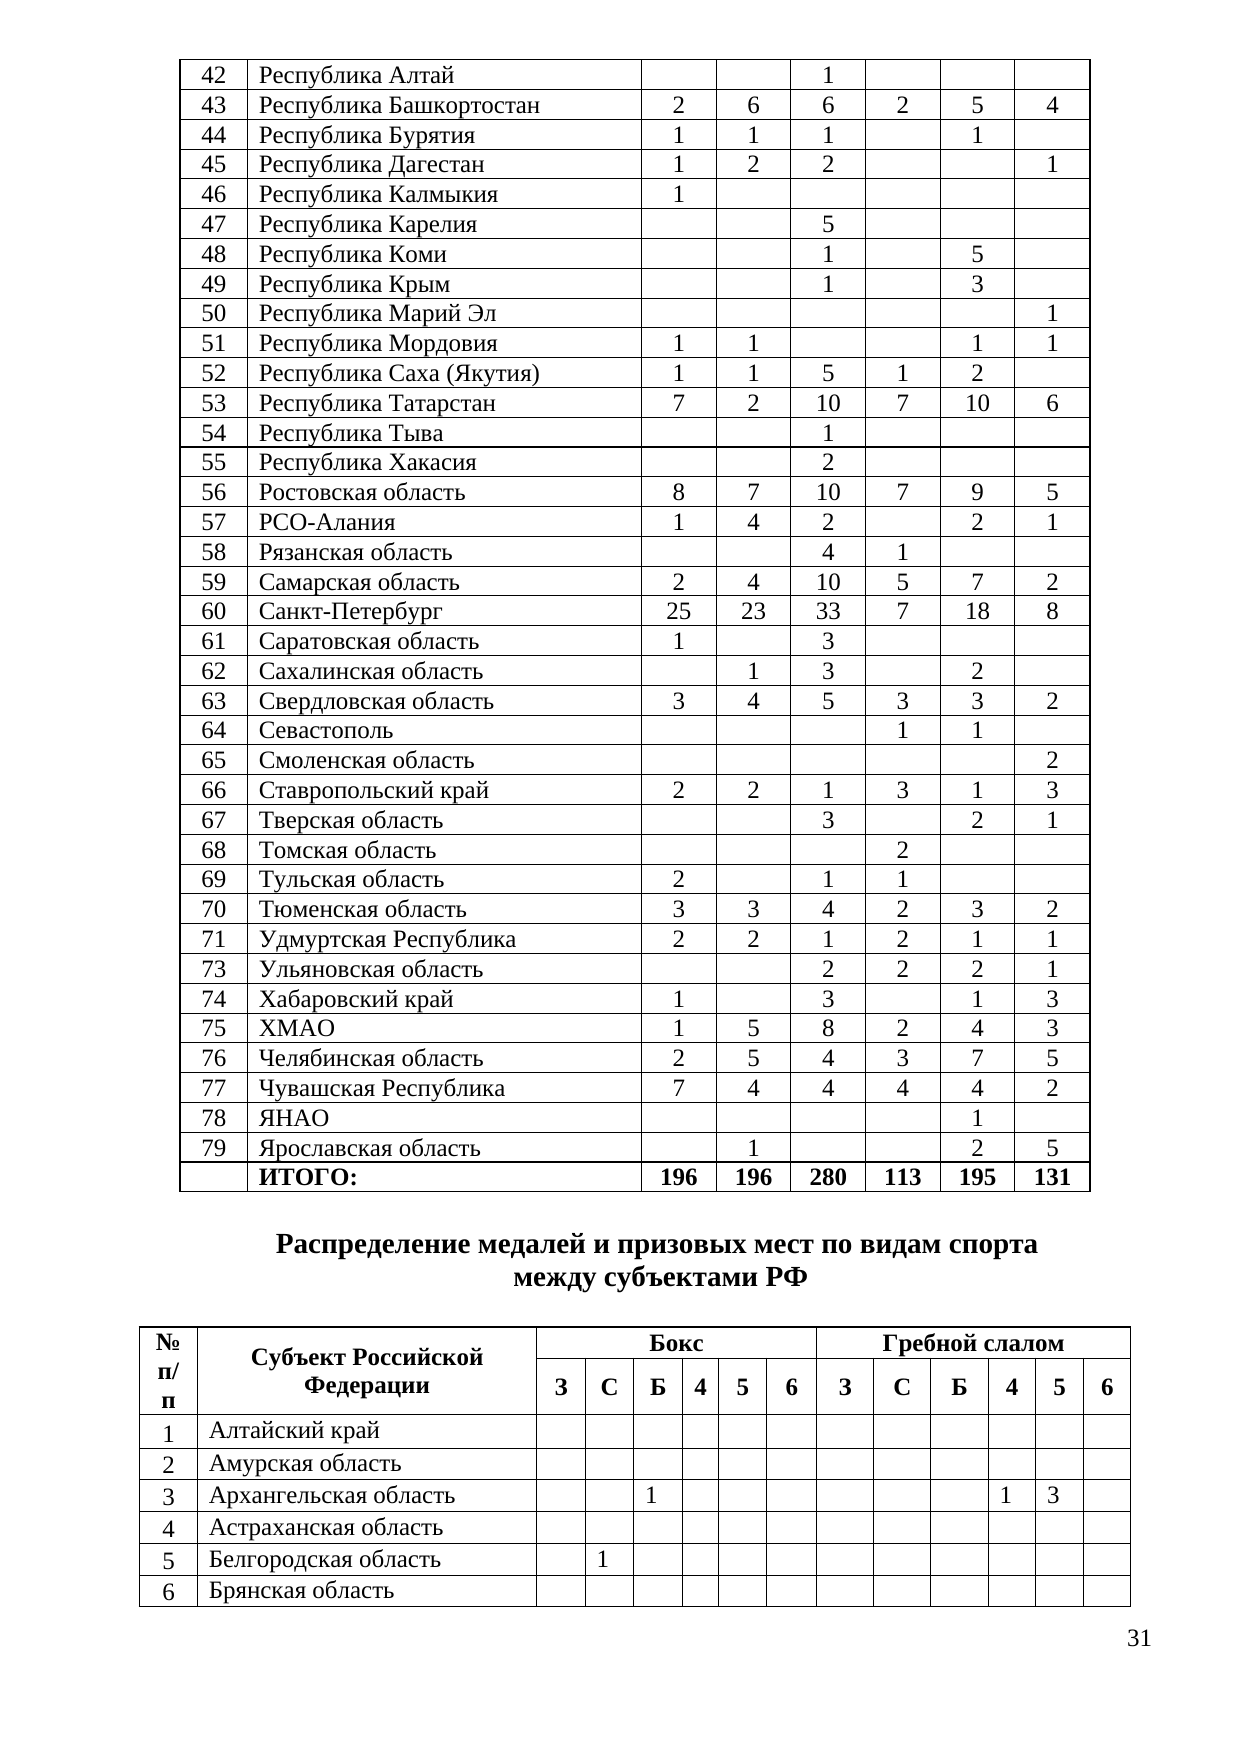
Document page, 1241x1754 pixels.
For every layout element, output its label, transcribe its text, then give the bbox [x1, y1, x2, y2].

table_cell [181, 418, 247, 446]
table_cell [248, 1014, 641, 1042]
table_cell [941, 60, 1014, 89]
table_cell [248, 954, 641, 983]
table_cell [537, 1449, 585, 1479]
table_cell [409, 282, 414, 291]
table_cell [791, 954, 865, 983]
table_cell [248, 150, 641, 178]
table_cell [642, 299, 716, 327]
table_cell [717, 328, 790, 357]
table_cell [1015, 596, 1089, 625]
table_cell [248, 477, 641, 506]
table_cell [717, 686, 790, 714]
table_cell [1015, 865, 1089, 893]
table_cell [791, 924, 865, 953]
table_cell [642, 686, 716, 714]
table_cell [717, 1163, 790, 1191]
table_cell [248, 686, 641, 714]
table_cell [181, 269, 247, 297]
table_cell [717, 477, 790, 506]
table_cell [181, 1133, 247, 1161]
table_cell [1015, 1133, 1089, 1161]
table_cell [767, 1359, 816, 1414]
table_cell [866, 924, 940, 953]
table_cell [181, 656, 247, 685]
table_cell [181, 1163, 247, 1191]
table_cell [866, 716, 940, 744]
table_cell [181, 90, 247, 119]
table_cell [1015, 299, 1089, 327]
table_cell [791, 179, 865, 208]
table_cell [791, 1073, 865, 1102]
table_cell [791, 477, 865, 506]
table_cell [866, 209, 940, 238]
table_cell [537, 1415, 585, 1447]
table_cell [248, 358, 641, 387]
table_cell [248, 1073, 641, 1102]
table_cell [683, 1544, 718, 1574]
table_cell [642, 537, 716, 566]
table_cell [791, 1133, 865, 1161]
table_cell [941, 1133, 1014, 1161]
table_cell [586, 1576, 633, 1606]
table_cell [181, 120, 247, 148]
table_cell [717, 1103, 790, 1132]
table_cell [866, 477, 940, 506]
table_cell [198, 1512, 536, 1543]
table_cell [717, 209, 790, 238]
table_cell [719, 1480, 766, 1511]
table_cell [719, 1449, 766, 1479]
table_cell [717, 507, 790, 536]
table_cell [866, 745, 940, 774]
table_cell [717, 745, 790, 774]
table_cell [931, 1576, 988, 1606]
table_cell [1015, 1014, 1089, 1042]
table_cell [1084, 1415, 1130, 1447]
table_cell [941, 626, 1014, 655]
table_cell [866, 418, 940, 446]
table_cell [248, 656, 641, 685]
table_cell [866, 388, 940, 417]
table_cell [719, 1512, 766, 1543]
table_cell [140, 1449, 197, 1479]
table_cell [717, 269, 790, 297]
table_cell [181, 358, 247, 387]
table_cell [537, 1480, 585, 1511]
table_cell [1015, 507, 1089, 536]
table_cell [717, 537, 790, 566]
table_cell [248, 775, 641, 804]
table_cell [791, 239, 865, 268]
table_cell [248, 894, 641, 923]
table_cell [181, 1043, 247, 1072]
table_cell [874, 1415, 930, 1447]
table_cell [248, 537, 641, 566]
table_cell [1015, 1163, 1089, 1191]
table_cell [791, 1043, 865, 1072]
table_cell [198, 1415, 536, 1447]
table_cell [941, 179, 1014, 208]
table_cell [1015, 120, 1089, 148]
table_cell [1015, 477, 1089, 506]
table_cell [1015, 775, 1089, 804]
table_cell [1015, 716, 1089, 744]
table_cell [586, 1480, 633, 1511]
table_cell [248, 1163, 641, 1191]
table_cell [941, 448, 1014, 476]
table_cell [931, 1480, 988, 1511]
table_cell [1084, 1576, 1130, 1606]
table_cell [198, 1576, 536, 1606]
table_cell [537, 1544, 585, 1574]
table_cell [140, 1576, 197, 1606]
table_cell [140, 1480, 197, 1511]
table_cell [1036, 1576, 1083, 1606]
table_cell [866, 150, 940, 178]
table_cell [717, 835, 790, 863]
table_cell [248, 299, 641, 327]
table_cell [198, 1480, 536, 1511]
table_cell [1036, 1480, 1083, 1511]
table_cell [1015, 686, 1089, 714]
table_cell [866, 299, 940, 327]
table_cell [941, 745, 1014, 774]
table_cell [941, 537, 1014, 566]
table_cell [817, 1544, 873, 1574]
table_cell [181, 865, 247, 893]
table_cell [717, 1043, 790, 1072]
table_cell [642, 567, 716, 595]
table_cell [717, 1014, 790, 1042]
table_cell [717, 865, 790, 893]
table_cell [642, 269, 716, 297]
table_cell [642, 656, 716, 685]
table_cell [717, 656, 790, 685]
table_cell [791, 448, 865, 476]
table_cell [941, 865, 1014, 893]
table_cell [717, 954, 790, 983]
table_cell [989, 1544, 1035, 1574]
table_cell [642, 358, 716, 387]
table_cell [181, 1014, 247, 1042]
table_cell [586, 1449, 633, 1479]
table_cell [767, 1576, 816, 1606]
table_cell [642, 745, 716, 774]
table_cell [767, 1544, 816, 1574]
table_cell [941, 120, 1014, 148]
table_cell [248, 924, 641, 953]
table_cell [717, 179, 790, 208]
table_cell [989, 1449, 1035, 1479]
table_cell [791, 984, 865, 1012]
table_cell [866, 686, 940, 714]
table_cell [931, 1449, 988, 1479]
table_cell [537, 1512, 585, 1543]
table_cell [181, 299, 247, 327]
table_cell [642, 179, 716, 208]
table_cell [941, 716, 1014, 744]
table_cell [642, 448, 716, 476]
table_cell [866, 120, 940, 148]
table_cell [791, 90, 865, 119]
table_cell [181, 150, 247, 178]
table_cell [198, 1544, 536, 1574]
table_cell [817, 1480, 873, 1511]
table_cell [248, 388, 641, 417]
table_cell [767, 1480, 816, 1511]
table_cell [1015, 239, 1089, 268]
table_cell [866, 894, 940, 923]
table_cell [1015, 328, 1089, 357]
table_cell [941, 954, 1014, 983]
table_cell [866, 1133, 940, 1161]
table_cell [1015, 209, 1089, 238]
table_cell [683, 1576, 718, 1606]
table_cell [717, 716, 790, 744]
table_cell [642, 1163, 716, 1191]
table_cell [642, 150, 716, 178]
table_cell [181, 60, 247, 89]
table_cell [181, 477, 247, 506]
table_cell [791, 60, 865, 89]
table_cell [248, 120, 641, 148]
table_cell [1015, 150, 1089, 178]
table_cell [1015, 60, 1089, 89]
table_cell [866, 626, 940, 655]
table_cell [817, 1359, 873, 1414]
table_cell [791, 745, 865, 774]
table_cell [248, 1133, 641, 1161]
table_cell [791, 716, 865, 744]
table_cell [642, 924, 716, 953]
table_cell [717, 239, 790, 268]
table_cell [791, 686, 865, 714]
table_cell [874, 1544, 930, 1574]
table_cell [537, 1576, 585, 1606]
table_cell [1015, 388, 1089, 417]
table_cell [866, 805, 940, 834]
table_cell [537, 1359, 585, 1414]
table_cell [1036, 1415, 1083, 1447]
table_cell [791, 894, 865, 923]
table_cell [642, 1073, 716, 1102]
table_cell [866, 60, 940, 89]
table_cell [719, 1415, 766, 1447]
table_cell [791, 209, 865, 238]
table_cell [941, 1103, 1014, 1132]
text Распределение медалей и призовых мест по видам спорта [118, 1226, 1152, 1259]
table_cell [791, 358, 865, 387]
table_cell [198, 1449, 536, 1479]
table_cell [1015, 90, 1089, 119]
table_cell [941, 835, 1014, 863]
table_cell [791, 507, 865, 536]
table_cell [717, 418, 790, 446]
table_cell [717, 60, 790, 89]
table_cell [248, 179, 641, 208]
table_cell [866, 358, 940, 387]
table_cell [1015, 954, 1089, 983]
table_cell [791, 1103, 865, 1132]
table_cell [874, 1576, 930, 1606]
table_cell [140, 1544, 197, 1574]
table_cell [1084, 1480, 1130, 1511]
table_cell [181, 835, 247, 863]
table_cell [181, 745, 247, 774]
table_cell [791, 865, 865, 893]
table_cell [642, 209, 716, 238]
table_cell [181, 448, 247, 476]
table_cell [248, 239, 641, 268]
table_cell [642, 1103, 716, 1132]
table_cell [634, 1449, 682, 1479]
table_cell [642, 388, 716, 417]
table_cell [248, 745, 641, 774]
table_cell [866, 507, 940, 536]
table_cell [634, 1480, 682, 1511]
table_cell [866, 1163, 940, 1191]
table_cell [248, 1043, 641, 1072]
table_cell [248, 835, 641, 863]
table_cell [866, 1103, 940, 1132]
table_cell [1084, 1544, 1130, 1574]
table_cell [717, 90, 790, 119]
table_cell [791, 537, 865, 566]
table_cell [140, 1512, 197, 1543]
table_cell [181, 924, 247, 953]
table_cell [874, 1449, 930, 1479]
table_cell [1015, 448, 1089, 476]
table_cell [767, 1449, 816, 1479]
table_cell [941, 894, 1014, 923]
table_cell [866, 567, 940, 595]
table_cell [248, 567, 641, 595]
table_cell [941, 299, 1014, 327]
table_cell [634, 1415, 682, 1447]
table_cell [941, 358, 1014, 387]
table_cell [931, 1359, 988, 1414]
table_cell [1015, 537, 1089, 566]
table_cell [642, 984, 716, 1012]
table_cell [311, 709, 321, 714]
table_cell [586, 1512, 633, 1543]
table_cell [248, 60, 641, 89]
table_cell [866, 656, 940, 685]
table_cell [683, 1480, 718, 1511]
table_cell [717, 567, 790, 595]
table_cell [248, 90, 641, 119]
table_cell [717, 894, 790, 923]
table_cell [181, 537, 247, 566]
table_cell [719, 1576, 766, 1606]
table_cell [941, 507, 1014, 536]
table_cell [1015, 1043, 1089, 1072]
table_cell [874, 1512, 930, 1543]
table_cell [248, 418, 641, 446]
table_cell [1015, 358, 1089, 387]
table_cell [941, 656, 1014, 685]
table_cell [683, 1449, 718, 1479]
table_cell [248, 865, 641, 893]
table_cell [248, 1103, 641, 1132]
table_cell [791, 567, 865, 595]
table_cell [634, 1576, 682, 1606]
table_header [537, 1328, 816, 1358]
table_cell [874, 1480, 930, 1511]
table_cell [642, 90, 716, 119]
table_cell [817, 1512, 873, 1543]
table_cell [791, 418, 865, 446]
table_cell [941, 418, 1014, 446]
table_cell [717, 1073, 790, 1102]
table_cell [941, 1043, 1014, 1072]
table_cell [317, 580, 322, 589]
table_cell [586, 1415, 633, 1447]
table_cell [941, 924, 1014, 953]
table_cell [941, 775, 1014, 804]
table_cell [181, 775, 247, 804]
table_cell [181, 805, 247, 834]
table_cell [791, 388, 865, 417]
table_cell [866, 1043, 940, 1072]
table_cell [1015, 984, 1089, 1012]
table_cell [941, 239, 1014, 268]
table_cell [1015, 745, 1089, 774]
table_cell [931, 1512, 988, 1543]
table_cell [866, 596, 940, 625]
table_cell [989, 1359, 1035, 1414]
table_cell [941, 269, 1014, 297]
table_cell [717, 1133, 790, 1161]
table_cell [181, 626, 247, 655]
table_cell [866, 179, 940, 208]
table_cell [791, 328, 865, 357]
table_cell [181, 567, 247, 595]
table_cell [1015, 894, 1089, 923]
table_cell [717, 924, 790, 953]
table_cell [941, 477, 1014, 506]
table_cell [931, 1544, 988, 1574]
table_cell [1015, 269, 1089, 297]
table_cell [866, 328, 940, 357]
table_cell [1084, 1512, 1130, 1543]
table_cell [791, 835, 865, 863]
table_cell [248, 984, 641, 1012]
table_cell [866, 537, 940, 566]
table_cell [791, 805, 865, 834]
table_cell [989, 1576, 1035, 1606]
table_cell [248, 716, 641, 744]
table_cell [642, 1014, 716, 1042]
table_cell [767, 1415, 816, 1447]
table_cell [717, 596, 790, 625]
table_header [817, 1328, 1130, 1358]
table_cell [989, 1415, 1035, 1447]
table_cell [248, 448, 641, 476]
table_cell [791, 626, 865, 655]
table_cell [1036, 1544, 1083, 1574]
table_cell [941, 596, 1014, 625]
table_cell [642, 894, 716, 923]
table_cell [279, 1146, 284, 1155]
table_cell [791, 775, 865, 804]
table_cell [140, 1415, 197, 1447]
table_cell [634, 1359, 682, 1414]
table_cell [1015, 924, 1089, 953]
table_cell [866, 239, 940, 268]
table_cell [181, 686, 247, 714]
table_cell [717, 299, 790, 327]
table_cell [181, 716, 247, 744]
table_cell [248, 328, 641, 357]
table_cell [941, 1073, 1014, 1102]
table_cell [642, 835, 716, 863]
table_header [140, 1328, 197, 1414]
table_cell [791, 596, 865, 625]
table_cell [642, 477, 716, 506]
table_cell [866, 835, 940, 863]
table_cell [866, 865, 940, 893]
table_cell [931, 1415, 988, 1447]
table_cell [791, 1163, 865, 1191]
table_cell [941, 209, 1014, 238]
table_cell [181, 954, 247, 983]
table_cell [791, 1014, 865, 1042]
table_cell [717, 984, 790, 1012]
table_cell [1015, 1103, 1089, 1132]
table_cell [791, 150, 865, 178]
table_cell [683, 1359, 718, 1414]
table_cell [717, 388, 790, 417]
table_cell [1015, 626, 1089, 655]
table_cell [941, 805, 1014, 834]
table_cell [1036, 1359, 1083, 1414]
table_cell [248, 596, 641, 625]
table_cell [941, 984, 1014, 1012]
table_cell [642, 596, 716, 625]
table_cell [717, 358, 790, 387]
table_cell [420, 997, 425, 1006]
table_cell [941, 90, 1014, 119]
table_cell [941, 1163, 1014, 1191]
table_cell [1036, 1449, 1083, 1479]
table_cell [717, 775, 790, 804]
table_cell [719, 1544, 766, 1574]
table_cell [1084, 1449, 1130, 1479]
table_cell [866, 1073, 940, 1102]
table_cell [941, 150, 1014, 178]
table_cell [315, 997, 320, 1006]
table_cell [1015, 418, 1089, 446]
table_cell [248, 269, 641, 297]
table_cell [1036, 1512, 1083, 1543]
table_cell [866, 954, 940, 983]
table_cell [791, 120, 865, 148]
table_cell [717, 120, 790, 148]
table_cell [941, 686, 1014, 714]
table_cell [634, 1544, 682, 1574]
text между субъектами РФ [118, 1259, 1152, 1293]
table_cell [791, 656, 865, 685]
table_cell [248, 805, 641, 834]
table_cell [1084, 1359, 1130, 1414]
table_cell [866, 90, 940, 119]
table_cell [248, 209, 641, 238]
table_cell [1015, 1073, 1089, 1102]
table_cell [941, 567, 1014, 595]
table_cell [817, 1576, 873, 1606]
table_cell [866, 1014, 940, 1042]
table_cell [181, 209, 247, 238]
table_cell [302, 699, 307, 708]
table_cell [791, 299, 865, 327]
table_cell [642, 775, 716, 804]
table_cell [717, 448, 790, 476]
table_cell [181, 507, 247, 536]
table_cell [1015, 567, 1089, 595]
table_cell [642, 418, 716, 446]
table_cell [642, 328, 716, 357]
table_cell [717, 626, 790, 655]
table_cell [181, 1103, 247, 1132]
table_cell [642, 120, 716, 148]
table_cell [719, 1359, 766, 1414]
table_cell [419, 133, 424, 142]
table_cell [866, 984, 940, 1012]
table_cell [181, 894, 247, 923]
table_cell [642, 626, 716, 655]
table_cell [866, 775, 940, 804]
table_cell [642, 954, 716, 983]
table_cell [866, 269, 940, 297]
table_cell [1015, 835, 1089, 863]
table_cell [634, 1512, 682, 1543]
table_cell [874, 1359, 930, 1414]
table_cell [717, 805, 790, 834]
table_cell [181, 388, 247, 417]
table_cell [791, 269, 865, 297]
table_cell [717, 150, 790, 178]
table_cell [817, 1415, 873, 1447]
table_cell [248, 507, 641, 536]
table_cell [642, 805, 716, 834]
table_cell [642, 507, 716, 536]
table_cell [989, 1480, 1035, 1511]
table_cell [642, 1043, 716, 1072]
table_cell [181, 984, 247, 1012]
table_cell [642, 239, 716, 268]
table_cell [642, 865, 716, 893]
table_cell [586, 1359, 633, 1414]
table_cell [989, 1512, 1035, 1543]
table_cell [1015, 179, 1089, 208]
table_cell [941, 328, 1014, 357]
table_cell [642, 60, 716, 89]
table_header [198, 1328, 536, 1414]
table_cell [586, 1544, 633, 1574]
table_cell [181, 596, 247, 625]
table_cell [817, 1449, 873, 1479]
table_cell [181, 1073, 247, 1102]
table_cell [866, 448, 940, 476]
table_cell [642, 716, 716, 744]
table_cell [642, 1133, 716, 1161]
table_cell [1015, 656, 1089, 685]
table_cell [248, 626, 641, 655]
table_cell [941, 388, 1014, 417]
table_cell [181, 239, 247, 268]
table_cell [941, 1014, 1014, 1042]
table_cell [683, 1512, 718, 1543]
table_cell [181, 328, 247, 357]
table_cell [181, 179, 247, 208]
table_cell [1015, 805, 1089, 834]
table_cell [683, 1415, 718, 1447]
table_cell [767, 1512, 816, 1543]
